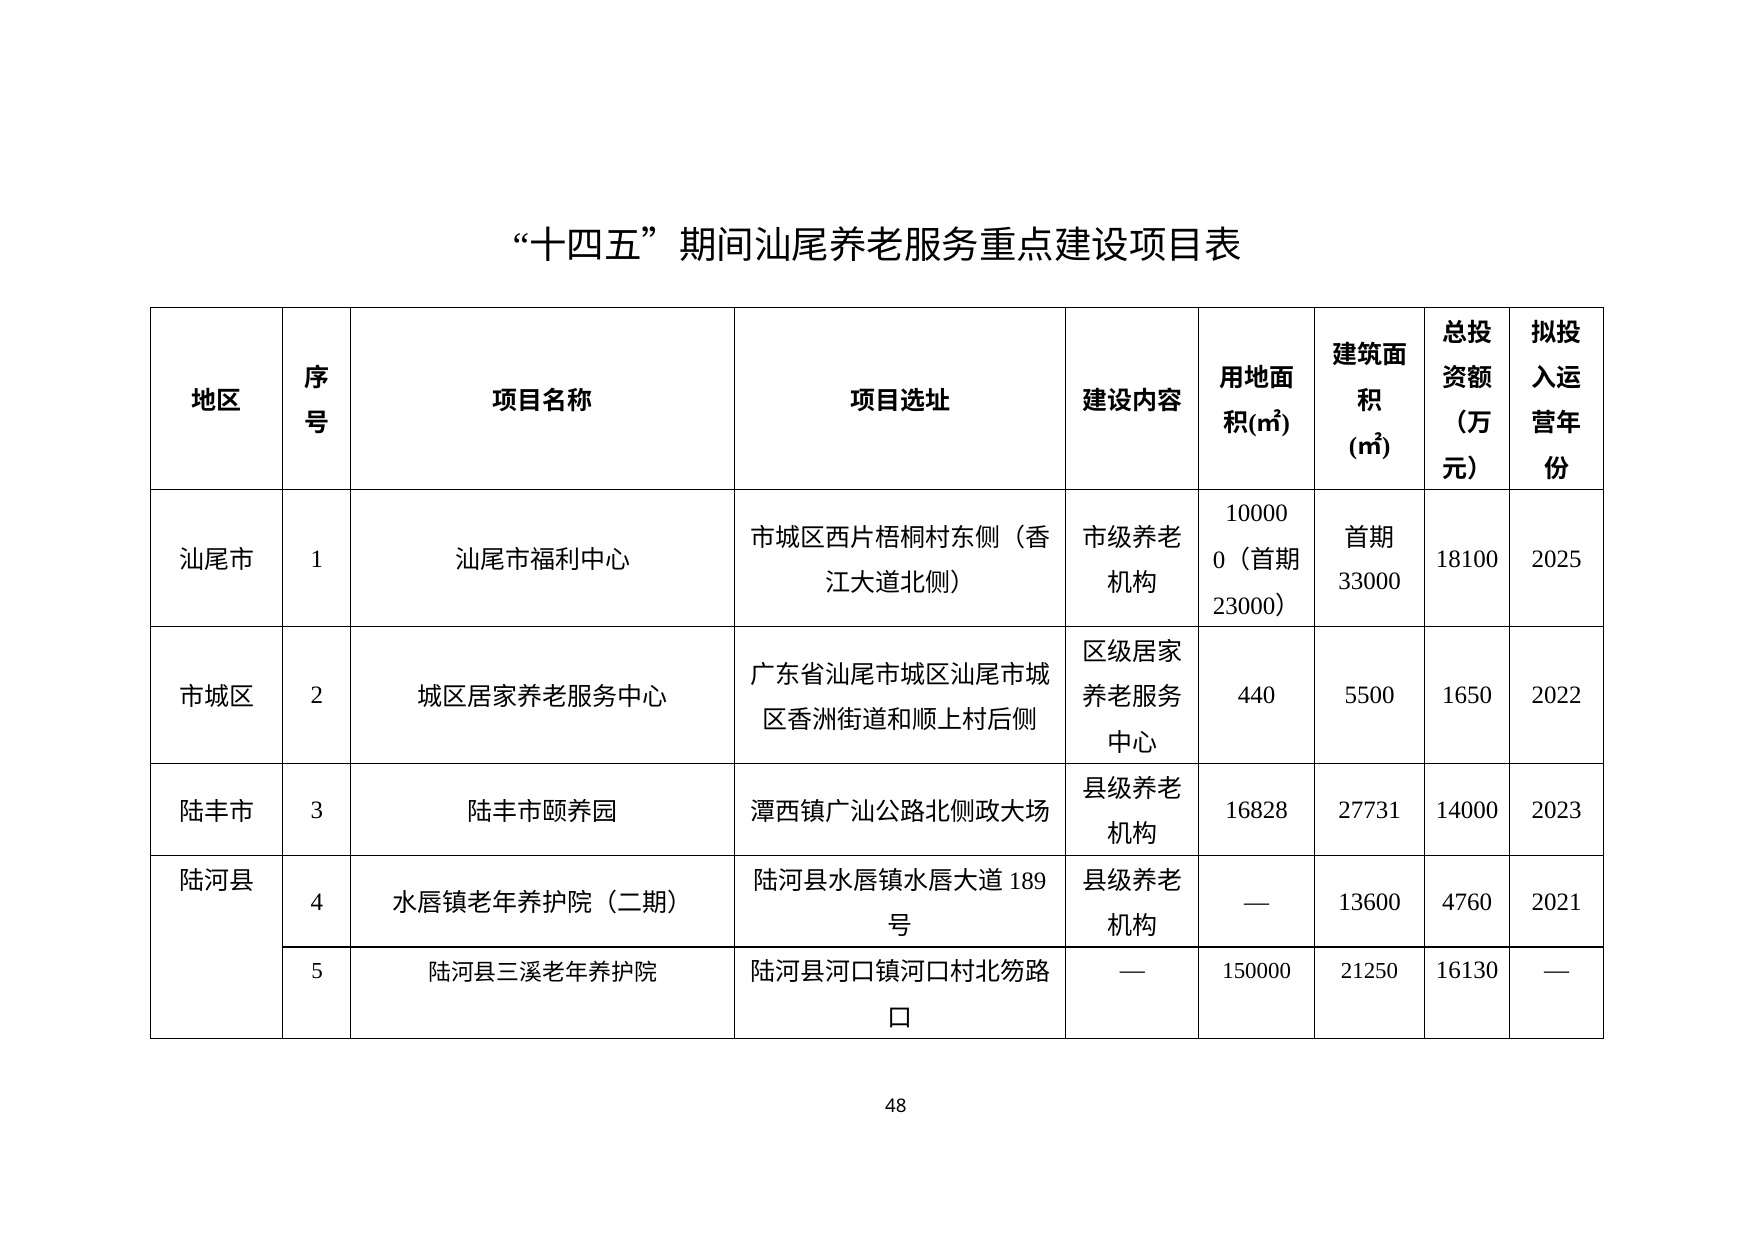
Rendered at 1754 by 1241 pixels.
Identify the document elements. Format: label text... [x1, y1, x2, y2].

table_cell 市城区西片梧桐村东侧（香江大道北侧） [735, 490, 1065, 626]
table_cell 陆河县河口镇河口村北笏路口 [735, 948, 1065, 1038]
table_cell 汕尾市福利中心 [351, 490, 734, 626]
table_cell 市城区 [151, 627, 282, 763]
subtitle “十四五”期间汕尾养老服务重点建设项目表 [150, 212, 1604, 271]
table_header 项目选址 [735, 308, 1065, 489]
table_cell 2025 [1510, 490, 1603, 626]
table_header 建设内容 [1066, 308, 1198, 489]
table_cell 2 [283, 627, 350, 763]
table_cell 4760 [1425, 856, 1509, 946]
table_cell 县级养老机构 [1066, 856, 1198, 946]
table_cell 潭西镇广汕公路北侧政大场 [735, 764, 1065, 855]
table_cell 陆河县三溪老年养护院 [351, 948, 734, 1038]
table_cell — [1510, 948, 1603, 1038]
table_header 拟投入运营年份 [1510, 308, 1603, 489]
table_cell 100000（首期23000） [1199, 490, 1314, 626]
table_cell 16828 [1199, 764, 1314, 855]
table_header 建筑面积 (㎡) [1315, 308, 1424, 489]
table_cell 27731 [1315, 764, 1424, 855]
table_cell 陆丰市颐养园 [351, 764, 734, 855]
table_cell 13600 [1315, 856, 1424, 946]
table_cell 5 [283, 948, 350, 1038]
table_cell 2021 [1510, 856, 1603, 946]
table_cell 150000 [1199, 948, 1314, 1038]
table_header 项目名称 [351, 308, 734, 489]
table_cell 汕尾市 [151, 490, 282, 626]
table_cell 1650 [1425, 627, 1509, 763]
table_cell 440 [1199, 627, 1314, 763]
table_cell 城区居家养老服务中心 [351, 627, 734, 763]
table_cell 2022 [1510, 627, 1603, 763]
table_cell 16130 [1425, 948, 1509, 1038]
table_cell 14000 [1425, 764, 1509, 855]
table_cell 市级养老机构 [1066, 490, 1198, 626]
table_cell 21250 [1315, 948, 1424, 1038]
table_cell 2023 [1510, 764, 1603, 855]
table_cell — [1066, 948, 1198, 1038]
table_cell — [1199, 856, 1314, 946]
table_cell 陆河县 [151, 856, 282, 1038]
table_cell 首期33000 [1315, 490, 1424, 626]
table_cell 3 [283, 764, 350, 855]
table_cell 区级居家养老服务中心 [1066, 627, 1198, 763]
table_header 序号 [283, 308, 350, 489]
table_cell 4 [283, 856, 350, 946]
table_header 用地面积(㎡) [1199, 308, 1314, 489]
table_cell 广东省汕尾市城区汕尾市城区香洲街道和顺上村后侧 [735, 627, 1065, 763]
table_header 总投资额（万元） [1425, 308, 1509, 489]
table_cell 5500 [1315, 627, 1424, 763]
table_header 地区 [151, 308, 282, 489]
table_cell 陆河县水唇镇水唇大道189号 [735, 856, 1065, 946]
table_cell 18100 [1425, 490, 1509, 626]
table_cell 陆丰市 [151, 764, 282, 855]
table_cell 1 [283, 490, 350, 626]
table_cell 水唇镇老年养护院（二期） [351, 856, 734, 946]
table_cell 县级养老机构 [1066, 764, 1198, 855]
